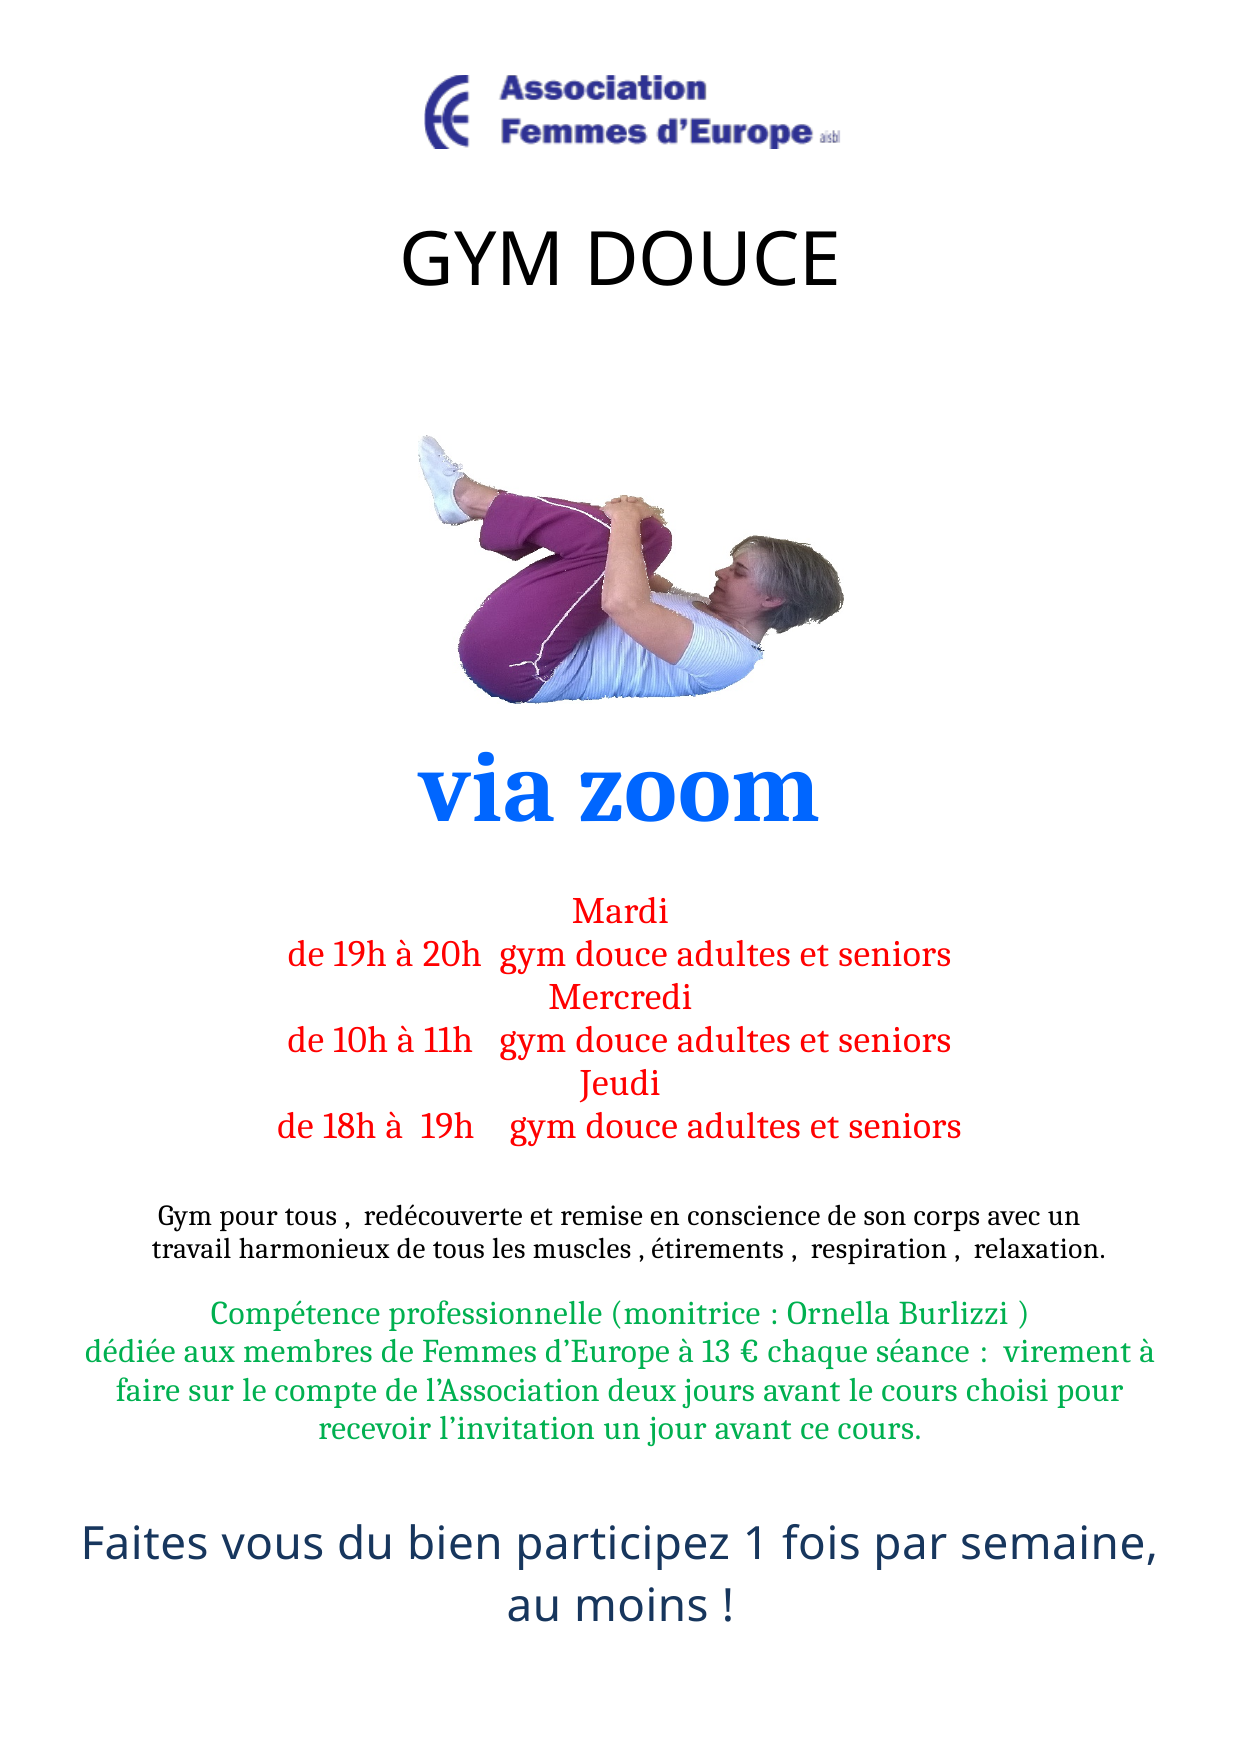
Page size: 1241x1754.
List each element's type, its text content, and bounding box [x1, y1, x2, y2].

picture [424, 75, 841, 149]
title Compétence professionnelle (monitrice : Ornella Burlizzi ) [75, 1294, 1165, 1333]
title de 18h à 19h gym douce adultes et seniors [75, 1105, 1165, 1148]
title Mardi [75, 889, 1165, 933]
title Jeudi [75, 1062, 1165, 1105]
title Faites vous du bien participez 1 fois par semaine, au moins ! [75, 1448, 1165, 1635]
title via zoom [75, 406, 1165, 846]
title de 19h à 20h gym douce adultes et seniors [75, 933, 1165, 976]
title de 10h à 11h gym douce adultes et seniors [75, 1019, 1165, 1062]
picture [418, 435, 844, 704]
title Gym pour tous , redécouverte et remise en conscience de son corps avec un travail harmonieux de tous les muscles , étirements , respiration , relaxation. [75, 1199, 1165, 1266]
title Mercredi [75, 976, 1165, 1019]
title dédiée aux membres de Femmes d’Europe à 13 € chaque séance : virement à faire sur le compte de l’Association deux jours avant le cours choisi pour recevoir l’invitation un jour avant ce cours. [75, 1333, 1165, 1448]
